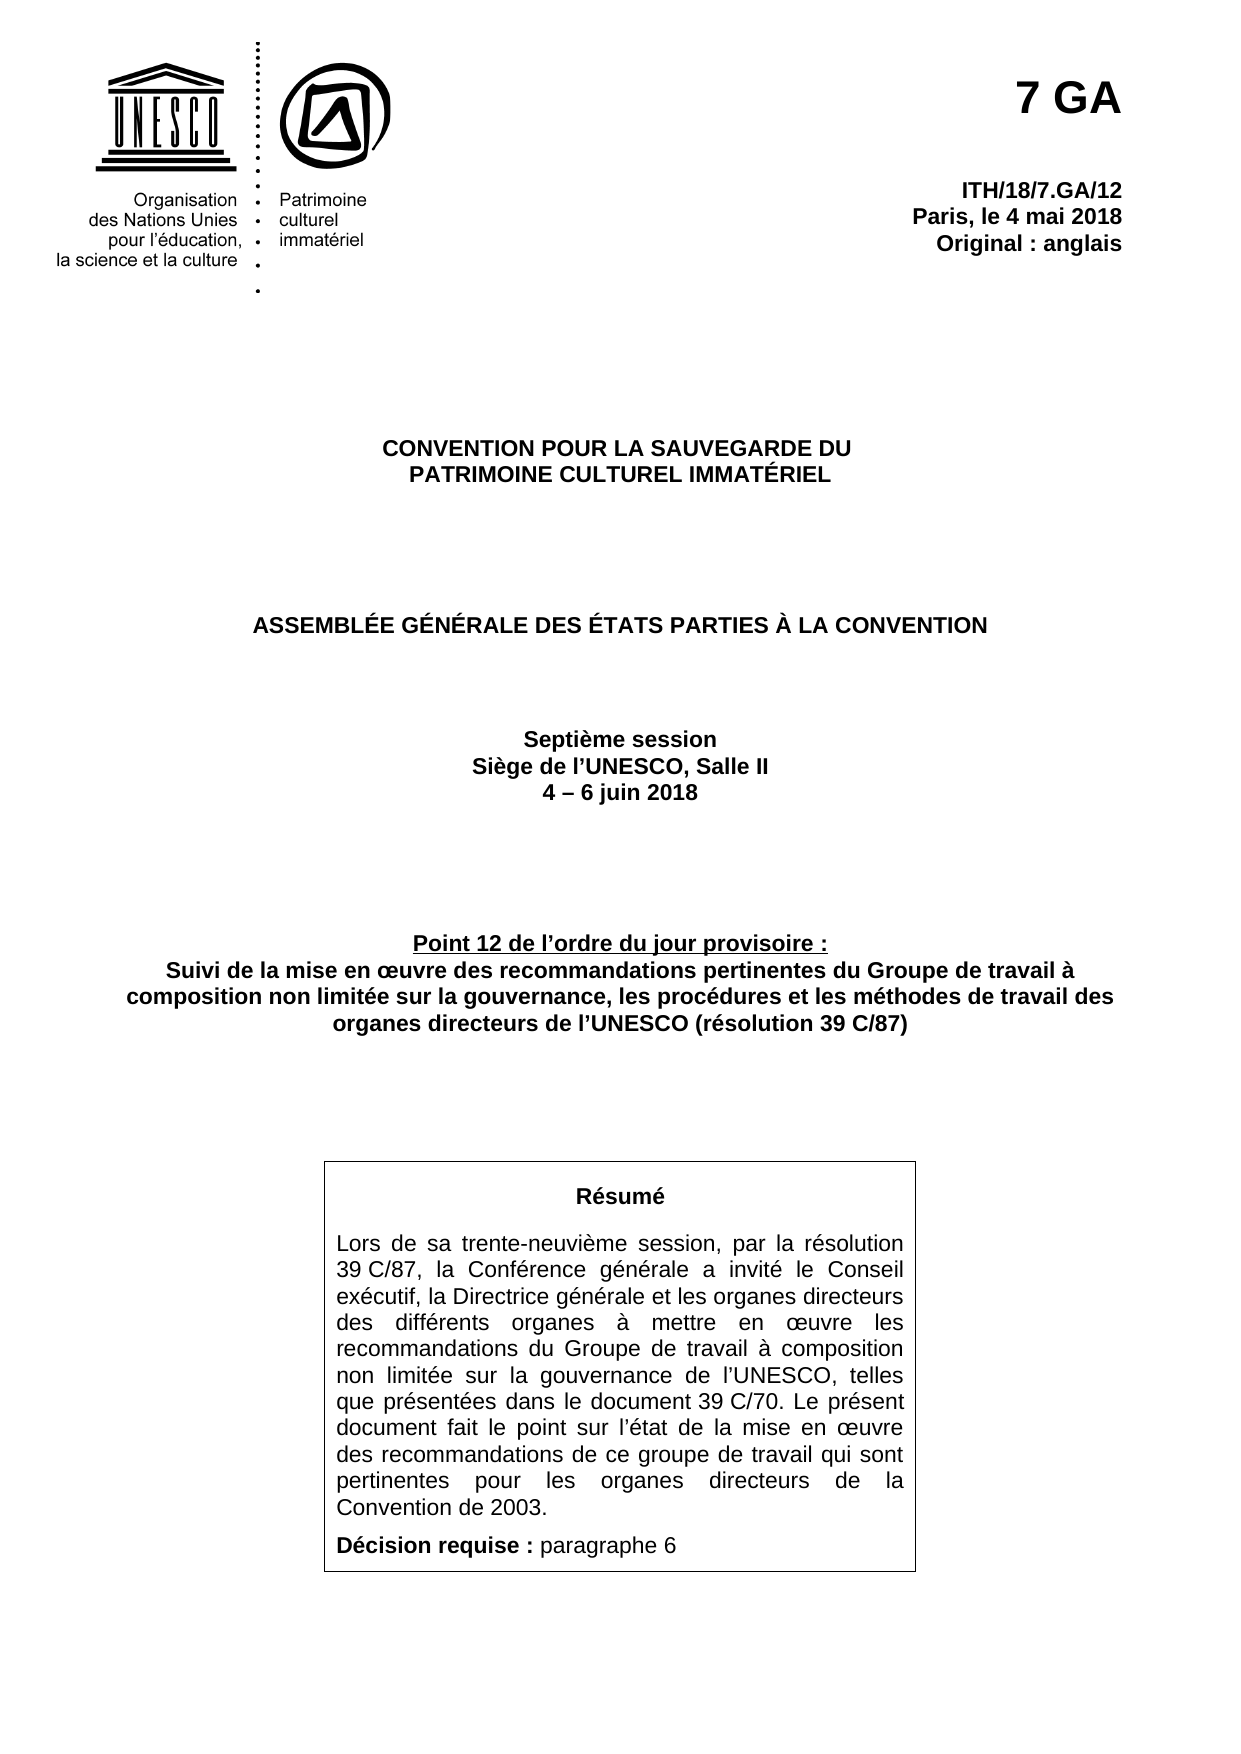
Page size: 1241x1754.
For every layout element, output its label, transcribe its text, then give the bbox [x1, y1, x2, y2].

table_header Résumé Lors de sa trente-neuvième session, par la résolution 39 C/87, la Conférence générale a invité le Conseil exécutif, la Directrice générale et les organes directeurs des différents organes à mettre en œuvre les recommandations du Groupe de travail à composition non limitée sur la gouvernance de l’UNESCO, telles que présentées dans le document 39 C/70. Le présent document fait le point sur l’état de la mise en œuvre des recommandations de ce groupe de travail qui sont pertinentes pour les organes directeurs de la Convention de 2003. Décision requise : paragraphe 6 [325, 1162, 915, 1571]
text Septième session [118, 726, 1122, 753]
text Suivi de la mise en œuvre des recommandations pertinentes du Groupe de travail à composition non limitée sur la gouvernance, les procédures et les méthodes de travail des organes directeurs de l’UNESCO (résolution 39 C/87) [118, 957, 1122, 1036]
text Point 12 de l’ordre du jour provisoire : [118, 930, 1122, 957]
picture [56, 42, 391, 293]
text CONVENTION POUR LA SAUVEGARDE DU PATRIMOINE CULTUREL IMMATÉRIEL [118, 435, 1122, 487]
text Siège de l’UNESCO, Salle II [118, 753, 1122, 779]
text 4 – 6 juin 2018 [118, 779, 1122, 805]
text ASSEMBLÉE GÉNÉRALE DES ÉTATS PARTIES À LA CONVENTION [118, 612, 1122, 639]
